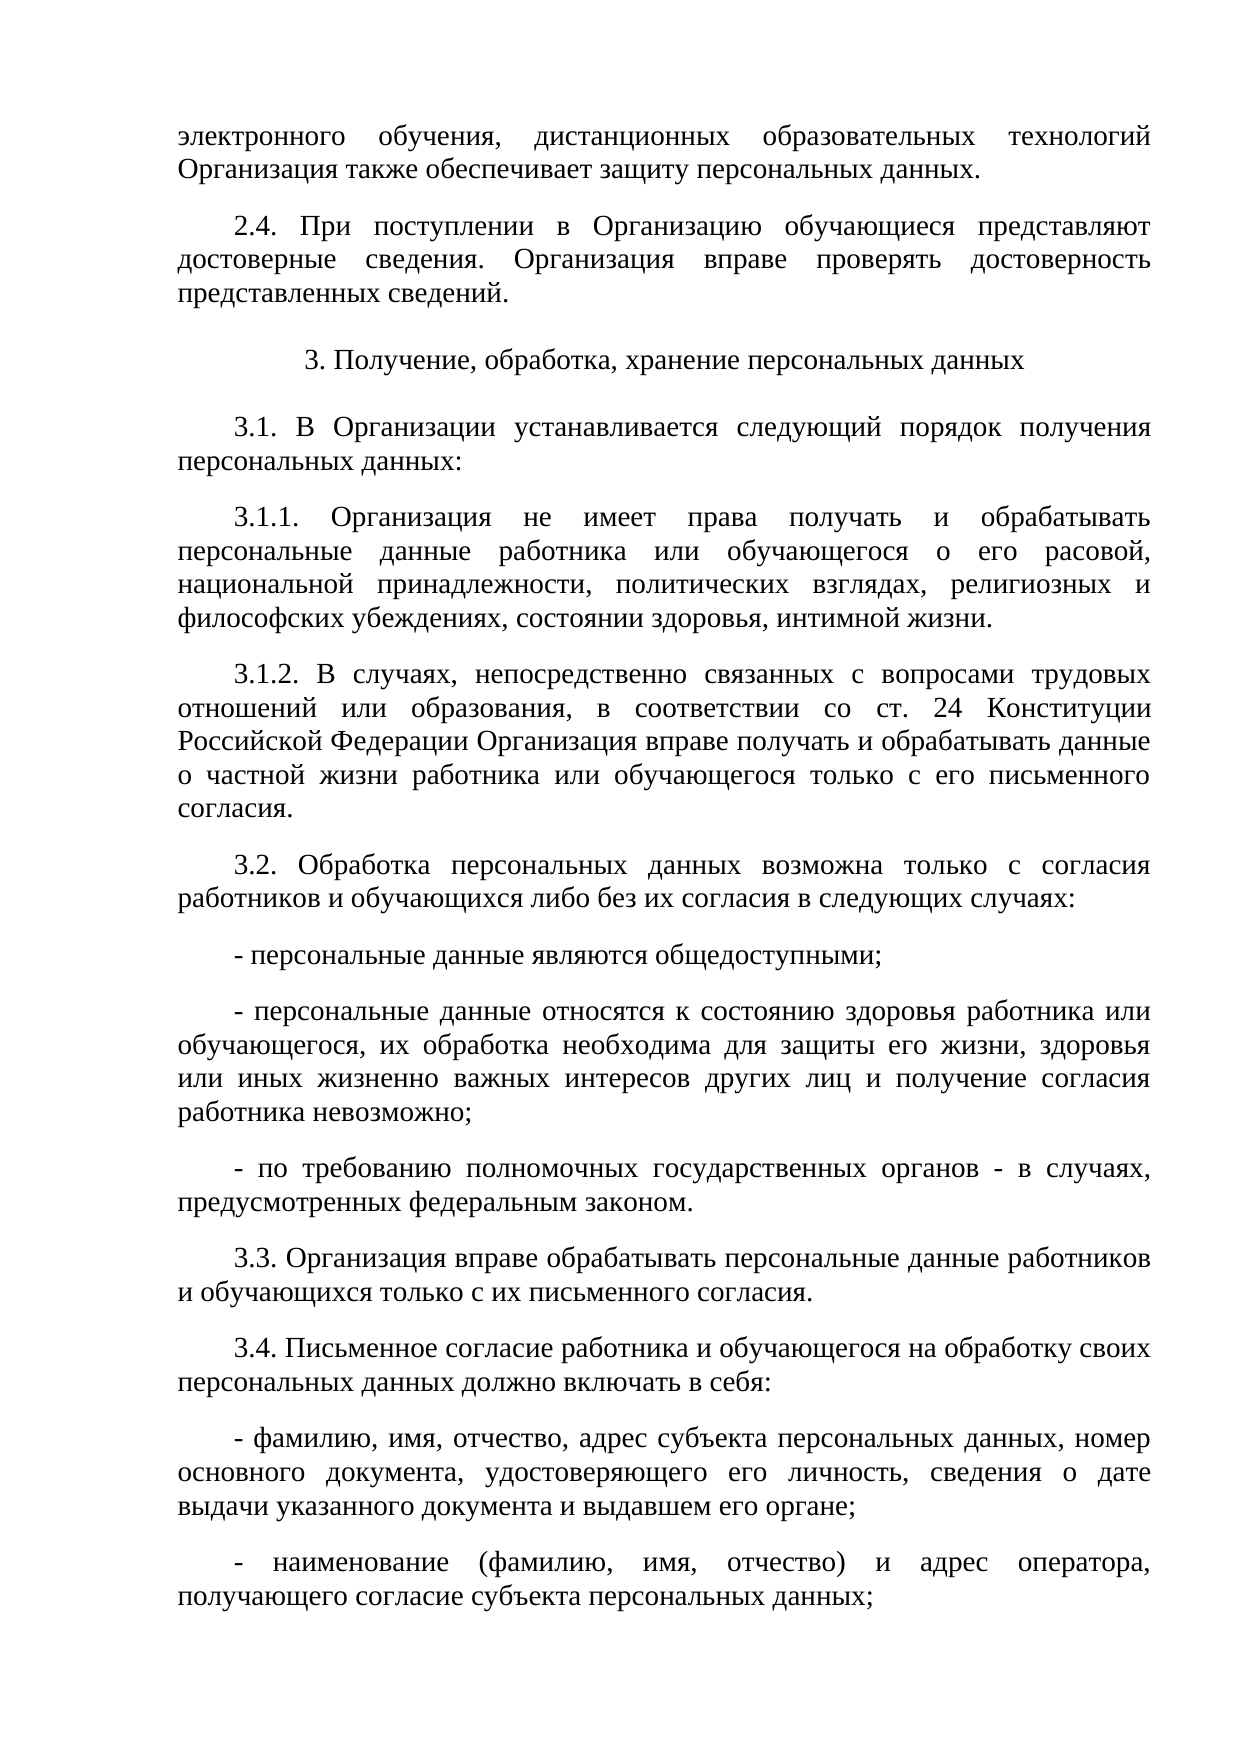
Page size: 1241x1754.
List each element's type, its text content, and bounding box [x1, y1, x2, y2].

text - по требованию полномочных государственных органов - в случаях, предусмотренных федеральным законом. [177, 1151, 1152, 1218]
text 3.3. Организация вправе обрабатывать персональные данные работников и обучающихся только с их письменного согласия. [177, 1241, 1152, 1308]
text 3.1.1. Организация не имеет права получать и обрабатывать персональные данные работника или обучающегося о его расовой, национальной принадлежности, политических взглядах, религиозных и философских убеждениях, состоянии здоровья, интимной жизни. [177, 499, 1152, 633]
text 3.4. Письменное согласие работника и обучающегося на обработку своих персональных данных должно включать в себя: [177, 1331, 1152, 1398]
text - фамилию, имя, отчество, адрес субъекта персональных данных, номер основного документа, удостоверяющего его личность, сведения о дате выдачи указанного документа и выдавшем его органе; [177, 1421, 1152, 1521]
text 3.2. Обработка персональных данных возможна только с согласия работников и обучающихся либо без их согласия в следующих случаях: [177, 847, 1152, 914]
text - персональные данные относятся к состоянию здоровья работника или обучающегося, их обработка необходима для защиты его жизни, здоровья или иных жизненно важных интересов других лиц и получение согласия работника невозможно; [177, 993, 1152, 1128]
text 3.1. В Организации устанавливается следующий порядок получения персональных данных: [177, 409, 1152, 476]
text 3. Получение, обработка, хранение персональных данных [177, 342, 1152, 376]
text - наименование (фамилию, имя, отчество) и адрес оператора, получающего согласие субъекта персональных данных; [177, 1544, 1152, 1611]
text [177, 118, 1152, 185]
text 3.1.2. В случаях, непосредственно связанных с вопросами трудовых отношений или образования, в соответствии со ст. 24 Конституции Российской Федерации Организация вправе получать и обрабатывать данные о частной жизни работника или обучающегося только с его письменного согласия. [177, 656, 1152, 824]
text 2.4. При поступлении в Организацию обучающиеся представляют достоверные сведения. Организация вправе проверять достоверность представленных сведений. [177, 208, 1152, 309]
text - персональные данные являются общедоступными; [177, 937, 1152, 971]
